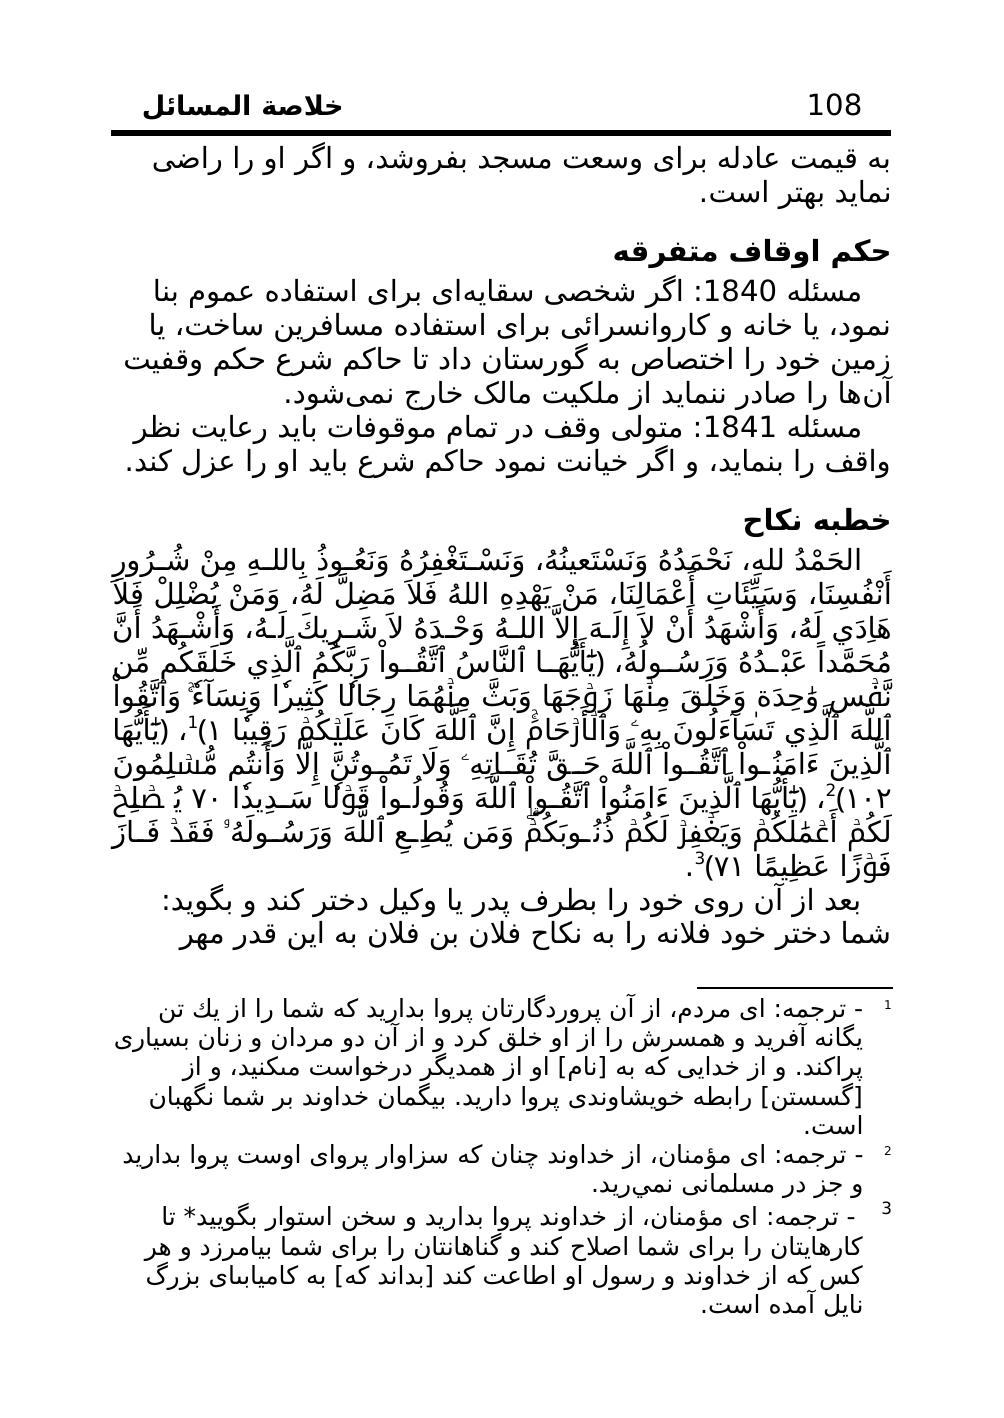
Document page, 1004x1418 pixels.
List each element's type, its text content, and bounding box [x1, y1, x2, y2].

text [112, 141, 892, 209]
text بعد از آن روی خود را بطرف پدر یا وکیل دختر کند و بگوید: شما دختر خود فلانه را به نکاح فلان بن فلان به این قدر مهر دادید؟ او بگوید: دادم. بعد از آن برای پدر یا وکیل پسر بگوید: که شما قبول کردید؟ او بگوید: قبول کردم. دو نفر گواه هم باید باشند، بعد دعا کند: [112, 883, 892, 951]
text مسئله 1840: اگر شخصی سقایه‌ای برای استفاده عموم بنا نمود، یا خانه و کاروانسرائی برای استفاده مسافرین ساخت، یا زمین خود را اختصاص به گورستان داد تا حاکم شرع حکم وقفیت آن‌ها را صادر ننماید از ملکیت مالک خارج نمی‌شود. [112, 274, 892, 410]
text حکم اوقاف متفرقه [112, 234, 892, 268]
text الحَمْدُ للهِ، نَحْمَدُهُ وَنَسْتَعينُهُ، وَنَسْتَغْفِرُهُ وَنَعُوذُ بِاللهِ مِنْ شُرُورِ أَنْفُسِنَا، وَسَيِّئَاتِ أَعْمَالِنَا، مَنْ يَهْدِهِ اللهُ فَلاَ مَضِلَّ لَهُ، وَمَنْ يُضْلِلْ فَلاَ هَاِدَي لَهُ، وَأَشْهَدُ أَنْ لاَ إِلَهَ إِلاَّ اللهُ وَحْدَهُ لاَ شَرِيكَ لَهُ، وَأَشْهَدُ أَنَّ مُحَمَّداً عَبْدُهُ وَرَسُولُهُ، ﴿يَٰٓأَيُّهَا ٱلنَّاسُ ٱتَّقُواْ رَبَّكُمُ ٱلَّذِي خَلَقَكُم مِّن نَّفۡسٖ وَٰحِدَةٖ وَخَلَقَ مِنۡهَا زَوۡجَهَا وَبَثَّ مِنۡهُمَا رِجَالٗا كَثِيرٗا وَنِسَآءٗۚ وَٱتَّقُواْ ٱللَّهَ ٱلَّذِي تَسَآءَلُونَ بِهِۦ وَٱلۡأَرۡحَامَۚ إِنَّ ٱللَّهَ كَانَ عَلَيۡكُمۡ رَقِيبٗا ١﴾، ﴿يَٰٓأَيُّهَا ٱلَّذِينَ ءَامَنُواْ ٱتَّقُواْ ٱللَّهَ حَقَّ تُقَاتِهِۦ وَلَا تَمُوتُنَّ إِلَّا وَأَنتُم مُّسۡلِمُونَ ١٠٢﴾، ﴿يَٰٓأَيُّهَا ٱلَّذِينَ ءَامَنُواْ ٱتَّقُواْ ٱللَّهَ وَقُولُواْ قَوۡلٗا سَدِيدٗا ٧٠ يُصۡلِحۡ لَكُمۡ أَعۡمَٰلَكُمۡ وَيَغۡفِرۡ لَكُمۡ ذُنُوبَكُمۡۗ وَمَن يُطِعِ ٱللَّهَ وَرَسُولَهُۥ فَقَدۡ فَازَ فَوۡزًا عَظِيمًا ٧١﴾. [112, 543, 892, 883]
text خطبه نکاح [112, 503, 892, 537]
text مسئله 1841: متولی وقف در تمام موقوفات باید رعایت نظر واقف را بنماید، و اگر خیانت نمود حاکم شرع باید او را عزل کند. [112, 410, 892, 478]
